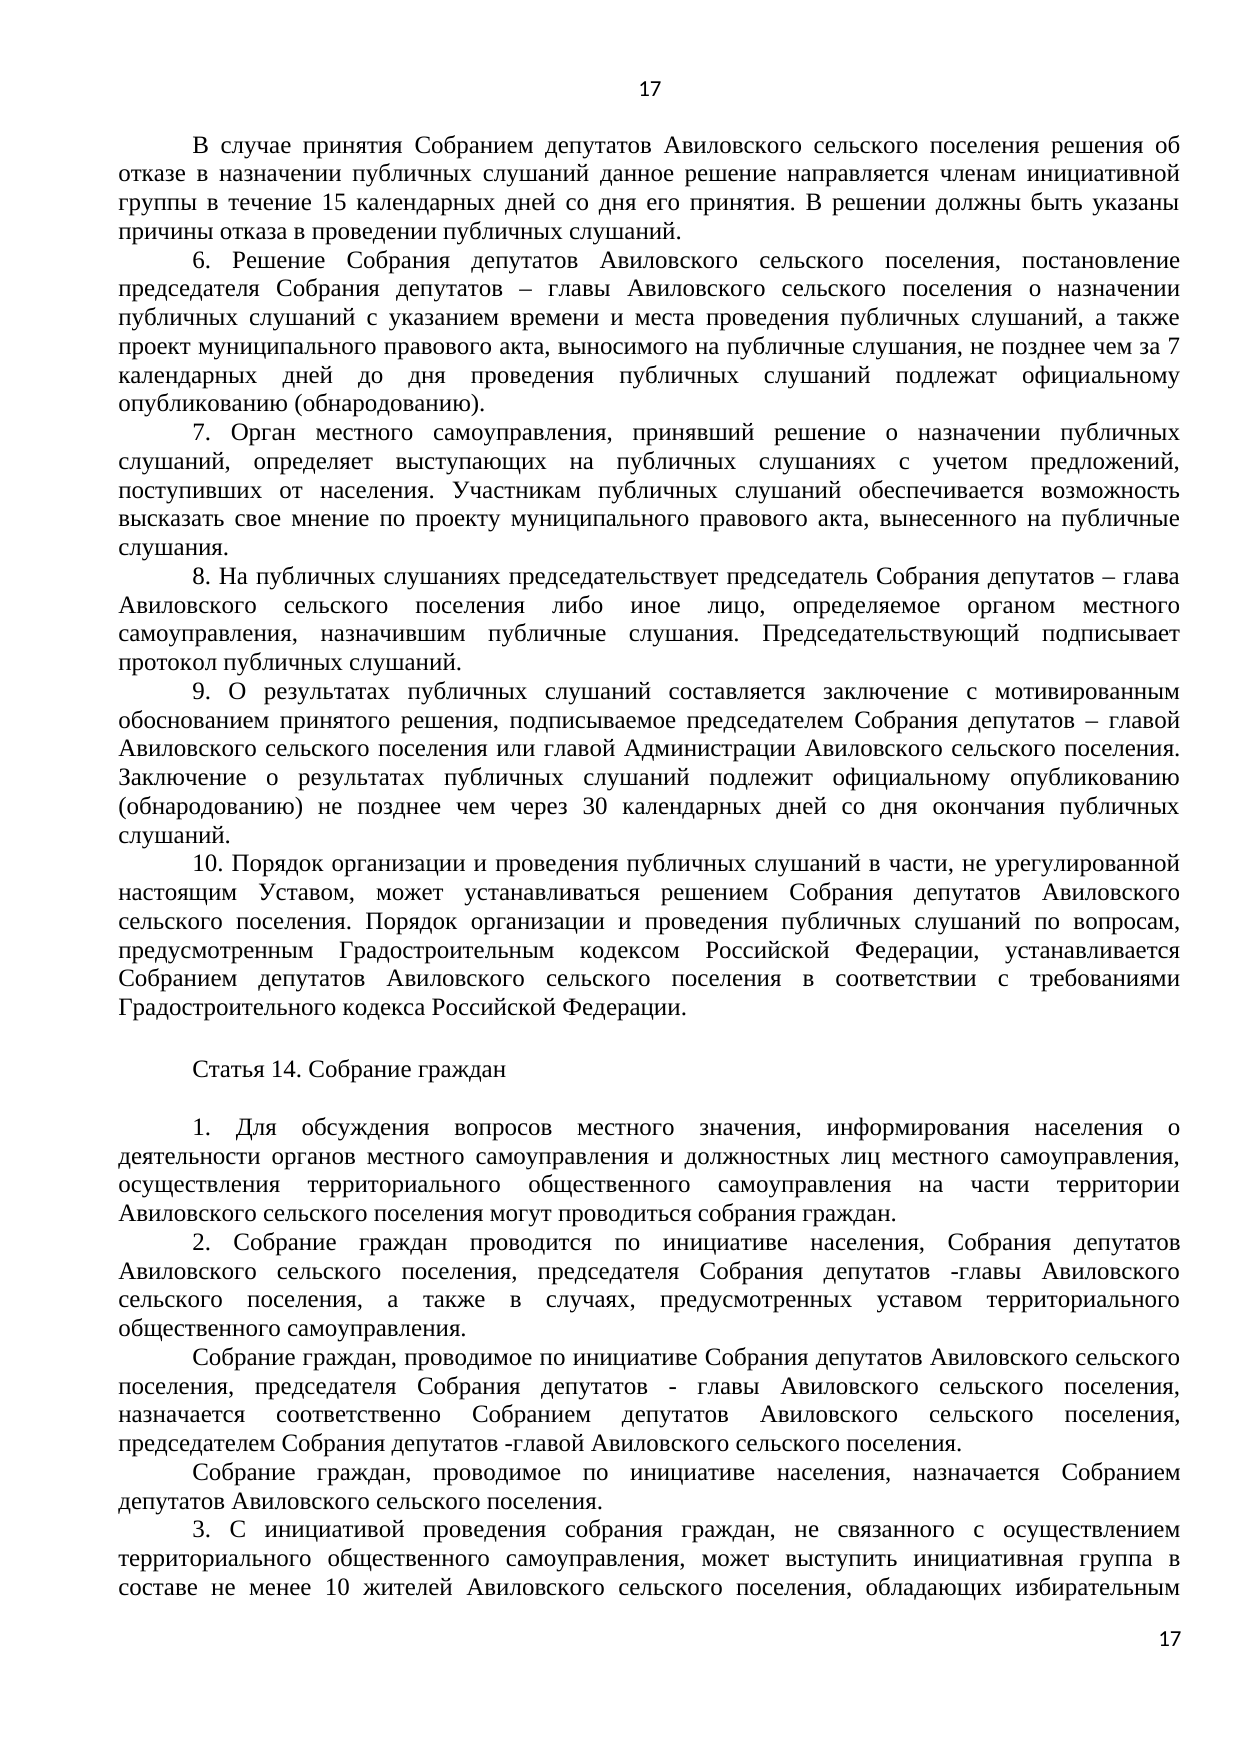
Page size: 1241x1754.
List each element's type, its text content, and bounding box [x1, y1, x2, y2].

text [118, 1514, 1181, 1601]
text 7. Орган местного самоуправления, принявший решение о назначении публичных слушаний, определяет выступающих на публичных слушаниях с учетом предложений, поступивших от населения. Участникам публичных слушаний обеспечивается возможность высказать свое мнение по проекту муниципального правового акта, вынесенного на публичные слушания. [118, 417, 1181, 561]
text В случае принятия Собранием депутатов Авиловского сельского поселения решения об отказе в назначении публичных слушаний данное решение направляется членам инициативной группы в течение 15 календарных дней со дня его принятия. В решении должны быть указаны причины отказа в проведении публичных слушаний. [118, 130, 1181, 245]
text 8. На публичных слушаниях председательствует председатель Собрания депутатов – глава Авиловского сельского поселения либо иное лицо, определяемое органом местного самоуправления, назначившим публичные слушания. Председательствующий подписывает протокол публичных слушаний. [118, 561, 1181, 676]
text Собрание граждан, проводимое по инициативе Собрания депутатов Авиловского сельского поселения, председателя Собрания депутатов - главы Авиловского сельского поселения, назначается соответственно Собранием депутатов Авиловского сельского поселения, председателем Собрания депутатов -главой Авиловского сельского поселения. [118, 1342, 1181, 1457]
text 9. О результатах публичных слушаний составляется заключение с мотивированным обоснованием принятого решения, подписываемое председателем Собрания депутатов – главой Авиловского сельского поселения или главой Администрации Авиловского сельского поселения. Заключение о результатах публичных слушаний подлежит официальному опубликованию (обнародованию) не позднее чем через 30 календарных дней со дня окончания публичных слушаний. [118, 676, 1181, 848]
text Собрание граждан, проводимое по инициативе населения, назначается Собранием депутатов Авиловского сельского поселения. [118, 1457, 1181, 1514]
text 2. Собрание граждан проводится по инициативе населения, Собрания депутатов Авиловского сельского поселения, председателя Собрания депутатов -главы Авиловского сельского поселения, а также в случаях, предусмотренных уставом территориального общественного самоуправления. [118, 1227, 1181, 1342]
text 6. Решение Собрания депутатов Авиловского сельского поселения, постановление председателя Собрания депутатов – главы Авиловского сельского поселения о назначении публичных слушаний с указанием времени и места проведения публичных слушаний, а также проект муниципального правового акта, выносимого на публичные слушания, не позднее чем за 7 календарных дней до дня проведения публичных слушаний подлежат официальному опубликованию (обнародованию). [118, 245, 1181, 417]
text 1. Для обсуждения вопросов местного значения, информирования населения о деятельности органов местного самоуправления и должностных лиц местного самоуправления, осуществления территориального общественного самоуправления на части территории Авиловского сельского поселения могут проводиться собрания граждан. [118, 1112, 1181, 1227]
text 10. Порядок организации и проведения публичных слушаний в части, не урегулированной настоящим Уставом, может устанавливаться решением Собрания депутатов Авиловского сельского поселения. Порядок организации и проведения публичных слушаний по вопросам, предусмотренным Градостроительным кодексом Российской Федерации, устанавливается Собранием депутатов Авиловского сельского поселения в соответствии с требованиями Градостроительного кодекса Российской Федерации. [118, 848, 1181, 1021]
text Статья 14. Собрание граждан [118, 1054, 1181, 1083]
